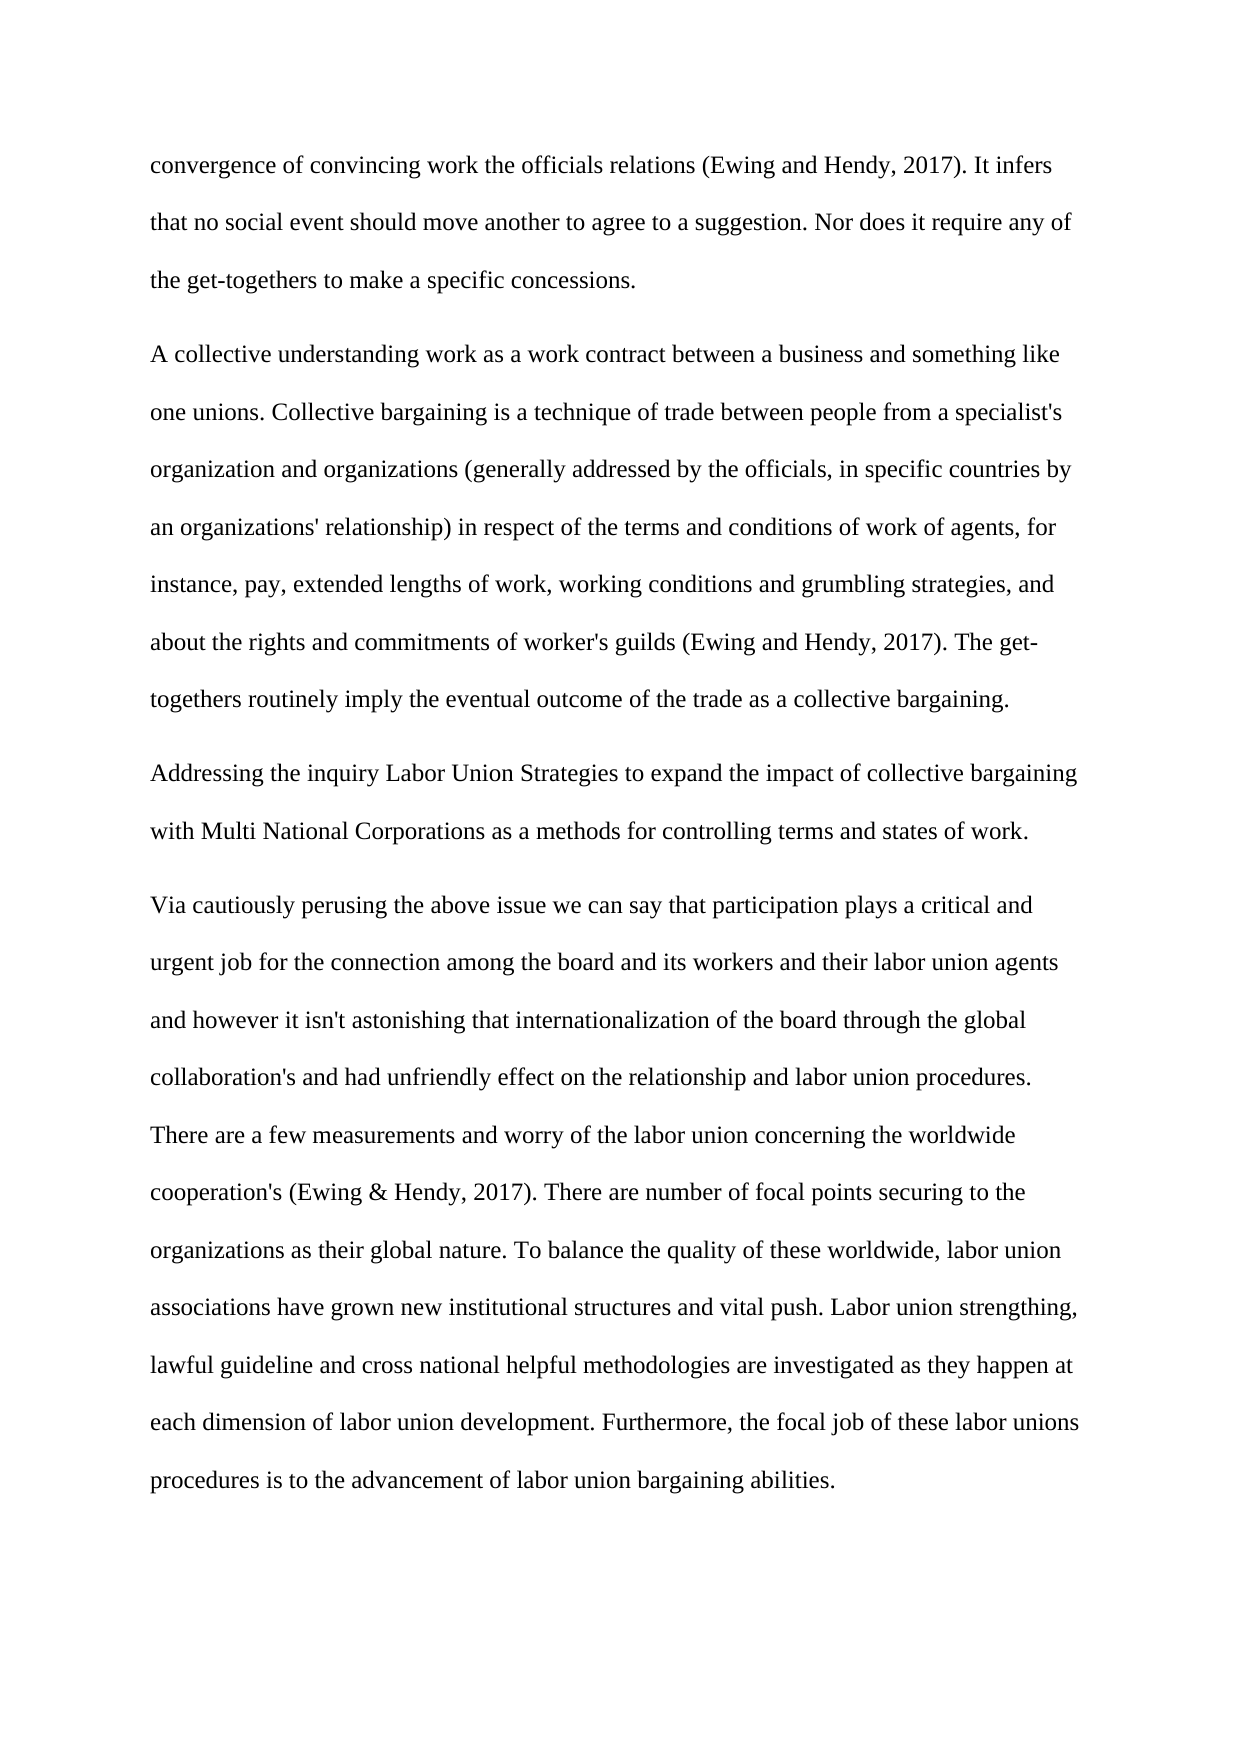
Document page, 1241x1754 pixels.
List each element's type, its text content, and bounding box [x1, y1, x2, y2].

text Addressing the inquiry Labor Union Strategies to expand the impact of collective bargaining with Multi National Corporations as a methods for controlling terms and states of work. [150, 758, 1090, 844]
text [150, 150, 1090, 294]
text A collective understanding work as a work contract between a business and something like one unions. Collective bargaining is a technique of trade between people from a specialist's organization and organizations (generally addressed by the officials, in specific countries by an organizations' relationship) in respect of the terms and conditions of work of agents, for instance, pay, extended lengths of work, working conditions and grumbling strategies, and about the rights and commitments of worker's guilds (Ewing and Hendy, 2017). The get-togethers routinely imply the eventual outcome of the trade as a collective bargaining. [150, 339, 1090, 713]
text Via cautiously perusing the above issue we can say that participation plays a critical and urgent job for the connection among the board and its workers and their labor union agents and however it isn't astonishing that internationalization of the board through the global collaboration's and had unfriendly effect on the relationship and labor union procedures. There are a few measurements and worry of the labor union concerning the worldwide cooperation's (Ewing & Hendy, 2017). There are number of focal points securing to the organizations as their global nature. To balance the quality of these worldwide, labor union associations have grown new institutional structures and vital push. Labor union strengthing, lawful guideline and cross national helpful methodologies are investigated as they happen at each dimension of labor union development. Furthermore, the focal job of these labor unions procedures is to the advancement of labor union bargaining abilities. [150, 890, 1090, 1494]
